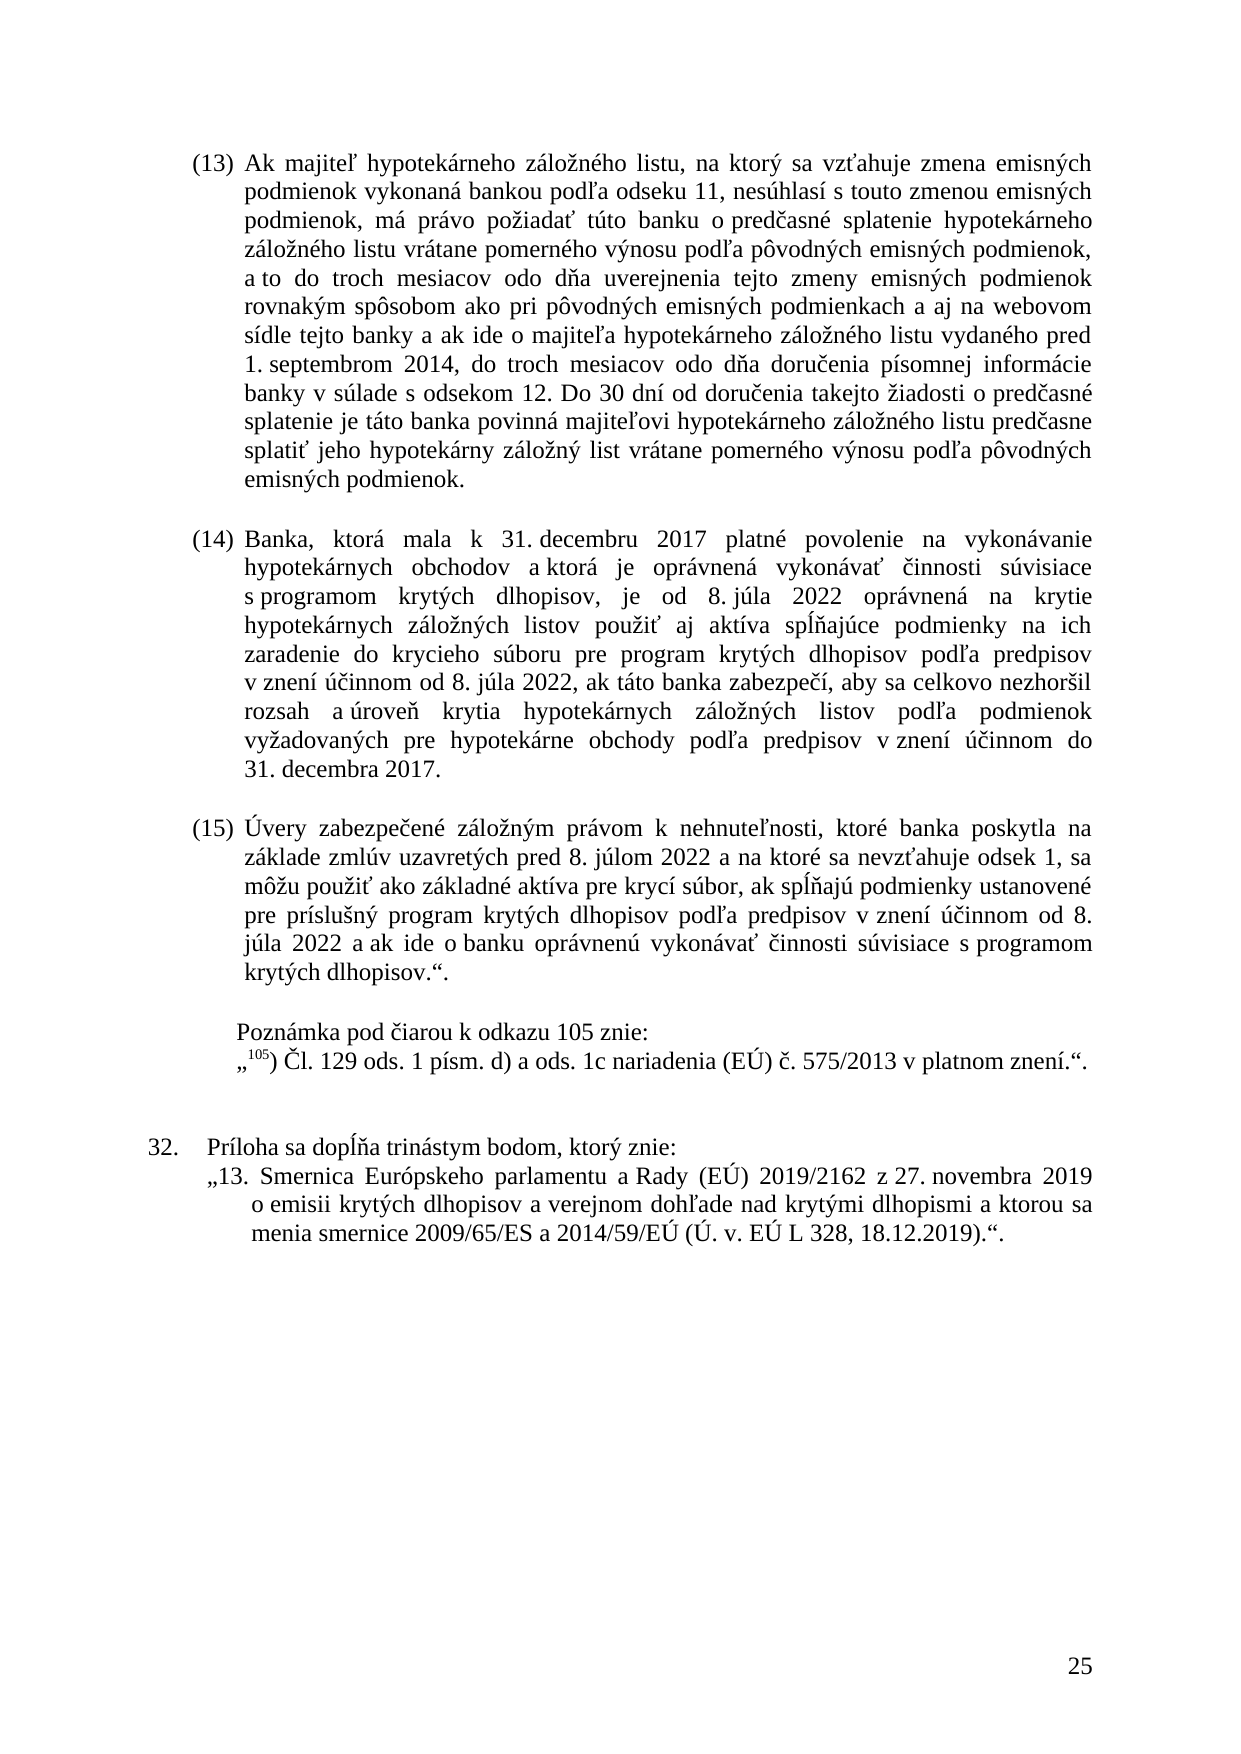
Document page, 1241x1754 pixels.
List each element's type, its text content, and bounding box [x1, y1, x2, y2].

list Úvery zabezpečené záložným právom k nehnuteľnosti, ktoré banka poskytla na základe zmlúv uzavretých pred 8. júlom 2022 a na ktoré sa nevzťahuje odsek 1, sa môžu použiť ako základné aktíva pre krycí súbor, ak spĺňajú podmienky ustanovené pre príslušný program krytých dlhopisov podľa predpisov v znení účinnom od 8. júla 2022 a ak ide o banku oprávnenú vykonávať činnosti súvisiace s programom krytých dlhopisov.“. [192, 813, 1093, 986]
list Príloha sa dopĺňa trinástym bodom, ktorý znie: [148, 1132, 1093, 1161]
list „105) Čl. 129 ods. 1 písm. d) a ods. 1c nariadenia (EÚ) č. 575/2013 v platnom znení.“. [236, 1046, 1093, 1074]
list Banka, ktorá mala k 31. decembru 2017 platné povolenie na vykonávanie hypotekárnych obchodov a ktorá je oprávnená vykonávať činnosti súvisiace s programom krytých dlhopisov, je od 8. júla 2022 oprávnená na krytie hypotekárnych záložných listov použiť aj aktíva spĺňajúce podmienky na ich zaradenie do krycieho súboru pre program krytých dlhopisov podľa predpisov v znení účinnom od 8. júla 2022, ak táto banka zabezpečí, aby sa celkovo nezhoršil rozsah a úroveň krytia hypotekárnych záložných listov podľa podmienok vyžadovaných pre hypotekárne obchody podľa predpisov v znení účinnom do 31. decembra 2017. [192, 524, 1093, 782]
list Ak majiteľ hypotekárneho záložného listu, na ktorý sa vzťahuje zmena emisných podmienok vykonaná bankou podľa odseku 11, nesúhlasí s touto zmenou emisných podmienok, má právo požiadať túto banku o predčasné splatenie hypotekárneho záložného listu vrátane pomerného výnosu podľa pôvodných emisných podmienok, a to do troch mesiacov odo dňa uverejnenia tejto zmeny emisných podmienok rovnakým spôsobom ako pri pôvodných emisných podmienkach a aj na webovom sídle tejto banky a ak ide o majiteľa hypotekárneho záložného listu vydaného pred 1. septembrom 2014, do troch mesiacov odo dňa doručenia písomnej informácie banky v súlade s odsekom 12. Do 30 dní od doručenia takejto žiadosti o predčasné splatenie je táto banka povinná majiteľovi hypotekárneho záložného listu predčasne splatiť jeho hypotekárny záložný list vrátane pomerného výnosu podľa pôvodných emisných podmienok. [192, 148, 1093, 493]
list Poznámka pod čiarou k odkazu 105 znie: [236, 1017, 1093, 1046]
list „13. Smernica Európskeho parlamentu a Rady (EÚ) 2019/2162 z 27. novembra 2019 o emisii krytých dlhopisov a verejnom dohľade nad krytými dlhopismi a ktorou sa menia smernice 2009/65/ES a 2014/59/EÚ (Ú. v. EÚ L 328, 18.12.2019).“. [207, 1161, 1093, 1247]
